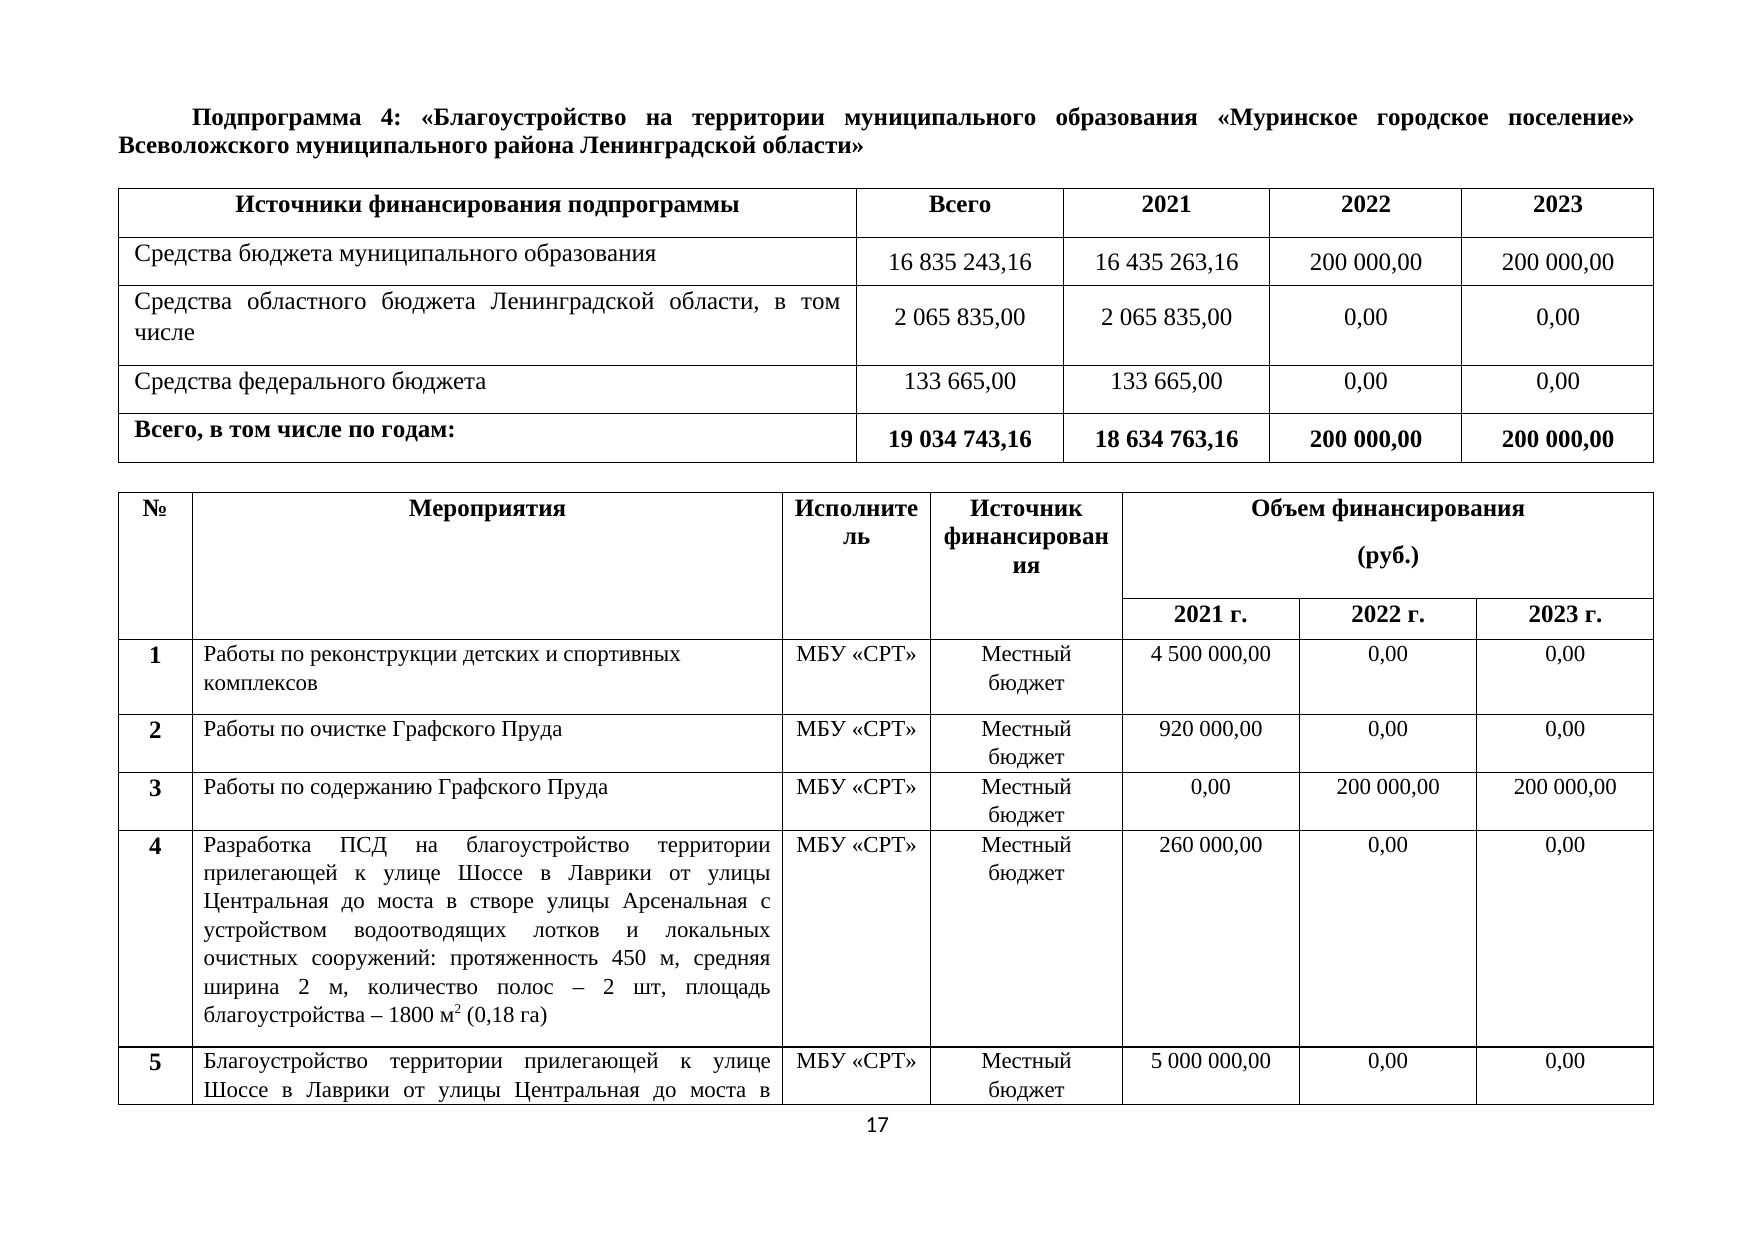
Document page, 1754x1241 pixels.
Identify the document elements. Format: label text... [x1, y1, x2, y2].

table_cell 200 000,00 [1462, 414, 1653, 462]
table_cell 3 [119, 773, 192, 830]
table_cell 920 000,00 [1123, 715, 1299, 772]
table_cell 1 [119, 640, 192, 714]
table_cell 0,00 [1477, 640, 1653, 714]
table_header 2023 [1462, 189, 1653, 237]
table_cell 0,00 [1270, 366, 1461, 413]
table_cell 0,00 [1270, 286, 1461, 365]
table_cell 2 065 835,00 [1064, 286, 1269, 365]
table_header № [119, 493, 192, 639]
table_cell Средства областного бюджета Ленинградской области, в том числе [119, 286, 856, 365]
table_cell 5 [119, 1048, 192, 1104]
table_cell 0,00 [1477, 1048, 1653, 1104]
table_cell МБУ «СРТ» [783, 773, 930, 830]
table_cell 18 634 763,16 [1064, 414, 1269, 462]
table_cell Местный бюджет [931, 715, 1122, 772]
table_cell 0,00 [1300, 715, 1476, 772]
table_cell Работы по реконструкции детских и спортивных комплексов [193, 640, 782, 714]
table_cell 4 [119, 831, 192, 1046]
table_cell 2022 г. [1300, 599, 1476, 639]
table_cell Средства федерального бюджета [119, 366, 856, 413]
table_cell Работы по содержанию Графского Пруда [193, 773, 782, 830]
table_cell 16 435 263,16 [1064, 238, 1269, 285]
table_cell 16 835 243,16 [857, 238, 1063, 285]
table_cell 200 000,00 [1462, 238, 1653, 285]
table_cell 0,00 [1462, 366, 1653, 413]
table_cell 2 [119, 715, 192, 772]
table_cell 0,00 [1300, 640, 1476, 714]
table_cell МБУ «СРТ» [783, 640, 930, 714]
table_header Объем финансирования (руб.) [1123, 493, 1653, 598]
table_header Исполнитель [783, 493, 930, 639]
table_cell 0,00 [1300, 831, 1476, 1046]
table_cell Местный бюджет [931, 640, 1122, 714]
table_header 2022 [1270, 189, 1461, 237]
table_cell 4 500 000,00 [1123, 640, 1299, 714]
table_cell 200 000,00 [1270, 414, 1461, 462]
table_cell Местный бюджет [931, 831, 1122, 1046]
table_cell 0,00 [1300, 1048, 1476, 1104]
table_cell 200 000,00 [1270, 238, 1461, 285]
table_cell 5 000 000,00 [1123, 1048, 1299, 1104]
table_cell Средства бюджета муниципального образования [119, 238, 856, 285]
table_cell 0,00 [1462, 286, 1653, 365]
text Подпрограмма 4: «Благоустройство на территории муниципального образования «Муринское городское поселение» Всеволожского муниципального района Ленинградской области» [118, 102, 1636, 159]
table_cell 133 665,00 [1064, 366, 1269, 413]
table_header 2021 [1064, 189, 1269, 237]
table_cell Местный бюджет [931, 773, 1122, 830]
table_cell 19 034 743,16 [857, 414, 1063, 462]
table_header Источники финансирования подпрограммы [119, 189, 856, 237]
table_cell МБУ «СРТ» [783, 1048, 930, 1104]
table_cell 0,00 [1477, 831, 1653, 1046]
table_cell 0,00 [1477, 715, 1653, 772]
table_cell МБУ «СРТ» [783, 831, 930, 1046]
table_cell 2 065 835,00 [857, 286, 1063, 365]
table_header Источник финансирования [931, 493, 1122, 639]
table_cell Всего, в том числе по годам: [119, 414, 856, 462]
table_header Мероприятия [193, 493, 782, 639]
table_cell Разработка ПСД на благоустройство территории прилегающей к улице Шоссе в Лаврики от улицы Центральная до моста в створе улицы Арсенальная с устройством водоотводящих лотков и локальных очистных сооружений: протяженность 450 м, средняя ширина 2 м, количество полос – 2 шт, площадь благоустройства – 1800 м2 (0,18 га) [193, 831, 782, 1046]
table_cell Работы по очистке Графского Пруда [193, 715, 782, 772]
table_cell 133 665,00 [857, 366, 1063, 413]
table_cell 2021 г. [1123, 599, 1299, 639]
table_cell 2023 г. [1477, 599, 1653, 639]
table_cell 200 000,00 [1300, 773, 1476, 830]
table_header Всего [857, 189, 1063, 237]
table_cell МБУ «СРТ» [783, 715, 930, 772]
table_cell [193, 1048, 782, 1104]
table_cell 0,00 [1123, 773, 1299, 830]
table_cell 200 000,00 [1477, 773, 1653, 830]
table_cell Местный бюджет [931, 1048, 1122, 1104]
table_cell 260 000,00 [1123, 831, 1299, 1046]
